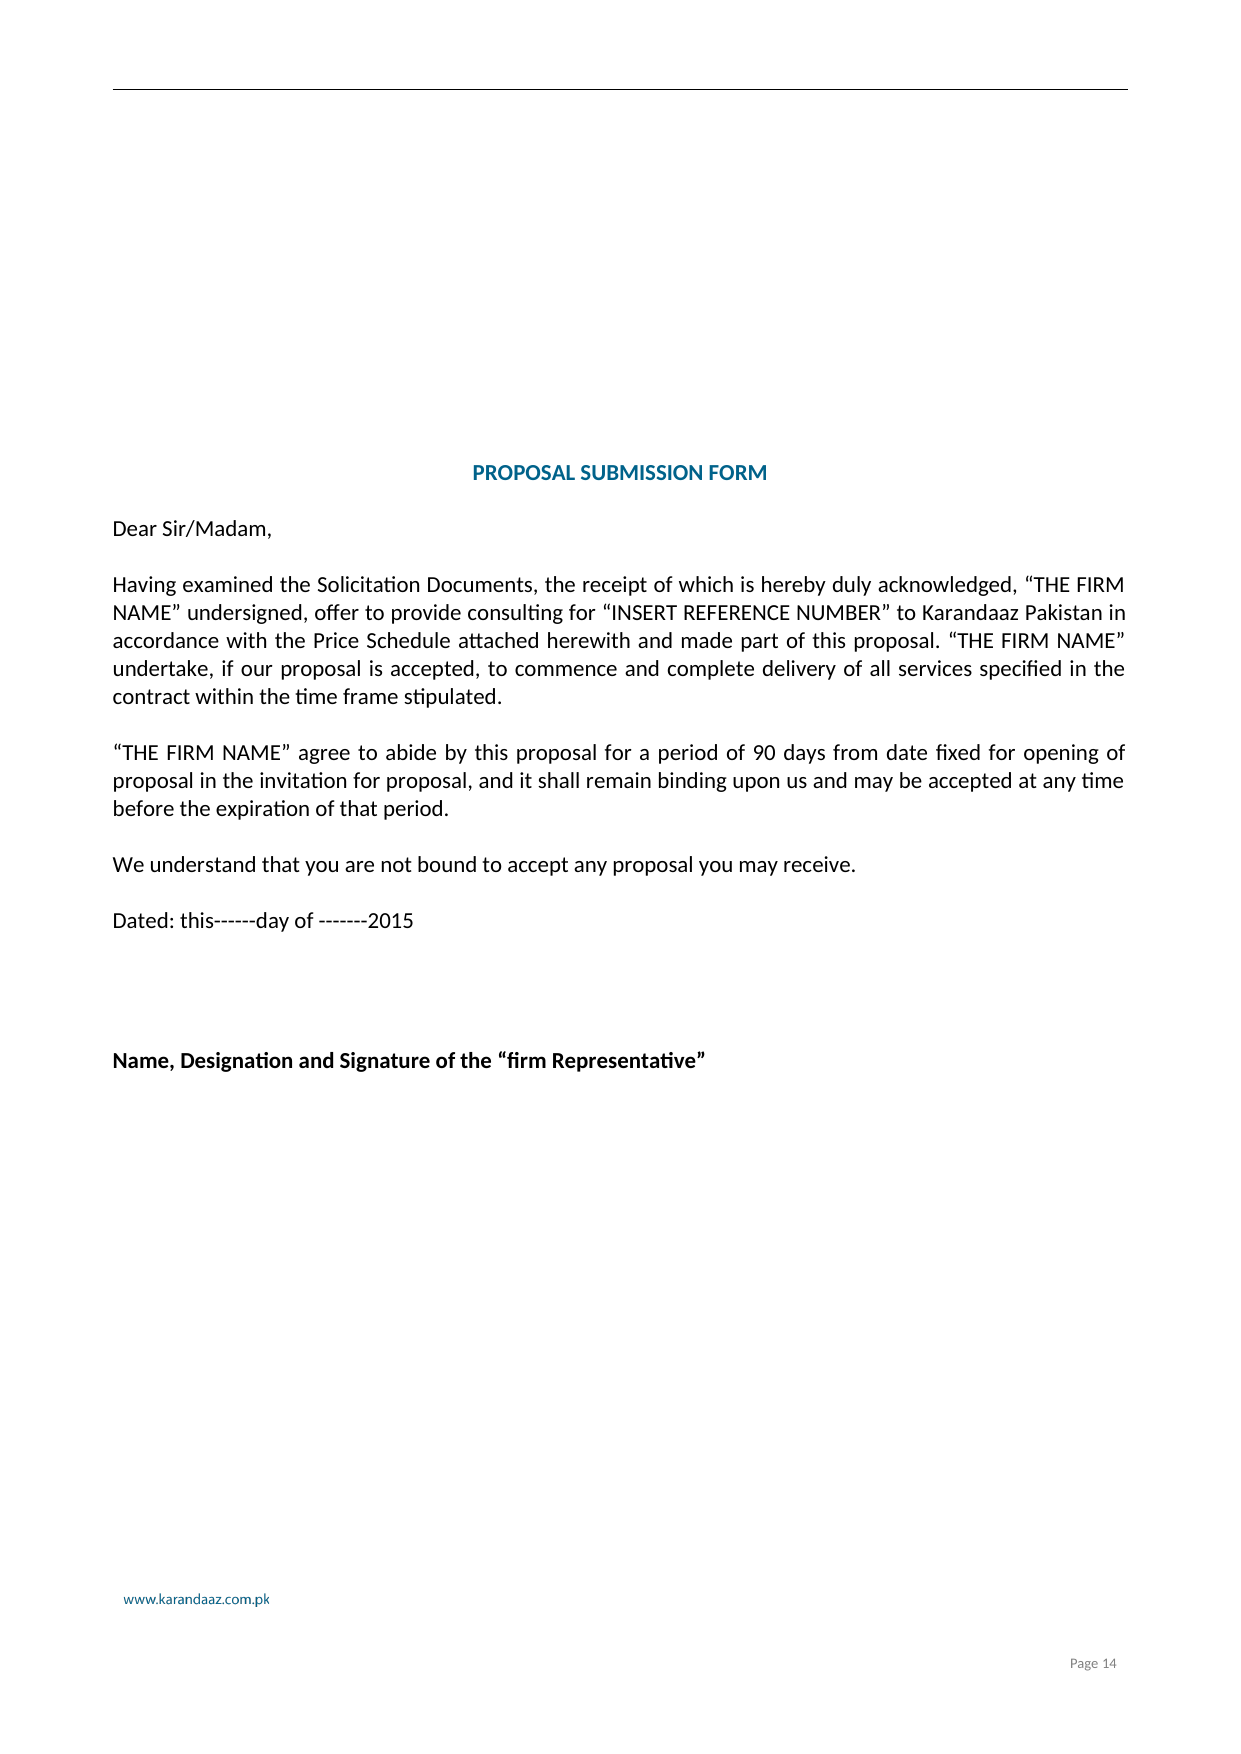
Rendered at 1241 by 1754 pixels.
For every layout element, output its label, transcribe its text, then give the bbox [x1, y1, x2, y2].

picture [123, 1593, 270, 1607]
text Having examined the Solicitation Documents, the receipt of which is hereby duly acknowledged, “THE FIRM NAME” undersigned, offer to provide consulting for “INSERT REFERENCE NUMBER” to Karandaaz Pakistan in accordance with the Price Schedule attached herewith and made part of this proposal. “THE FIRM NAME” undertake, if our proposal is accepted, to commence and complete delivery of all services specified in the contract within the time frame stipulated. [112, 570, 1128, 710]
text Name, Designation and Signature of the “firm Representative” [112, 1047, 1128, 1075]
text We understand that you are not bound to accept any proposal you may receive. [112, 851, 1128, 878]
text Dear Sir/Madam, [112, 514, 1128, 542]
text “THE FIRM NAME” agree to abide by this proposal for a period of 90 days from date fixed for opening of proposal in the invitation for proposal, and it shall remain binding upon us and may be accepted at any time before the expiration of that period. [112, 738, 1128, 822]
text Dated: this------day of -------2015 [112, 907, 1128, 934]
text PROPOSAL SUBMISSION FORM [112, 458, 1128, 486]
